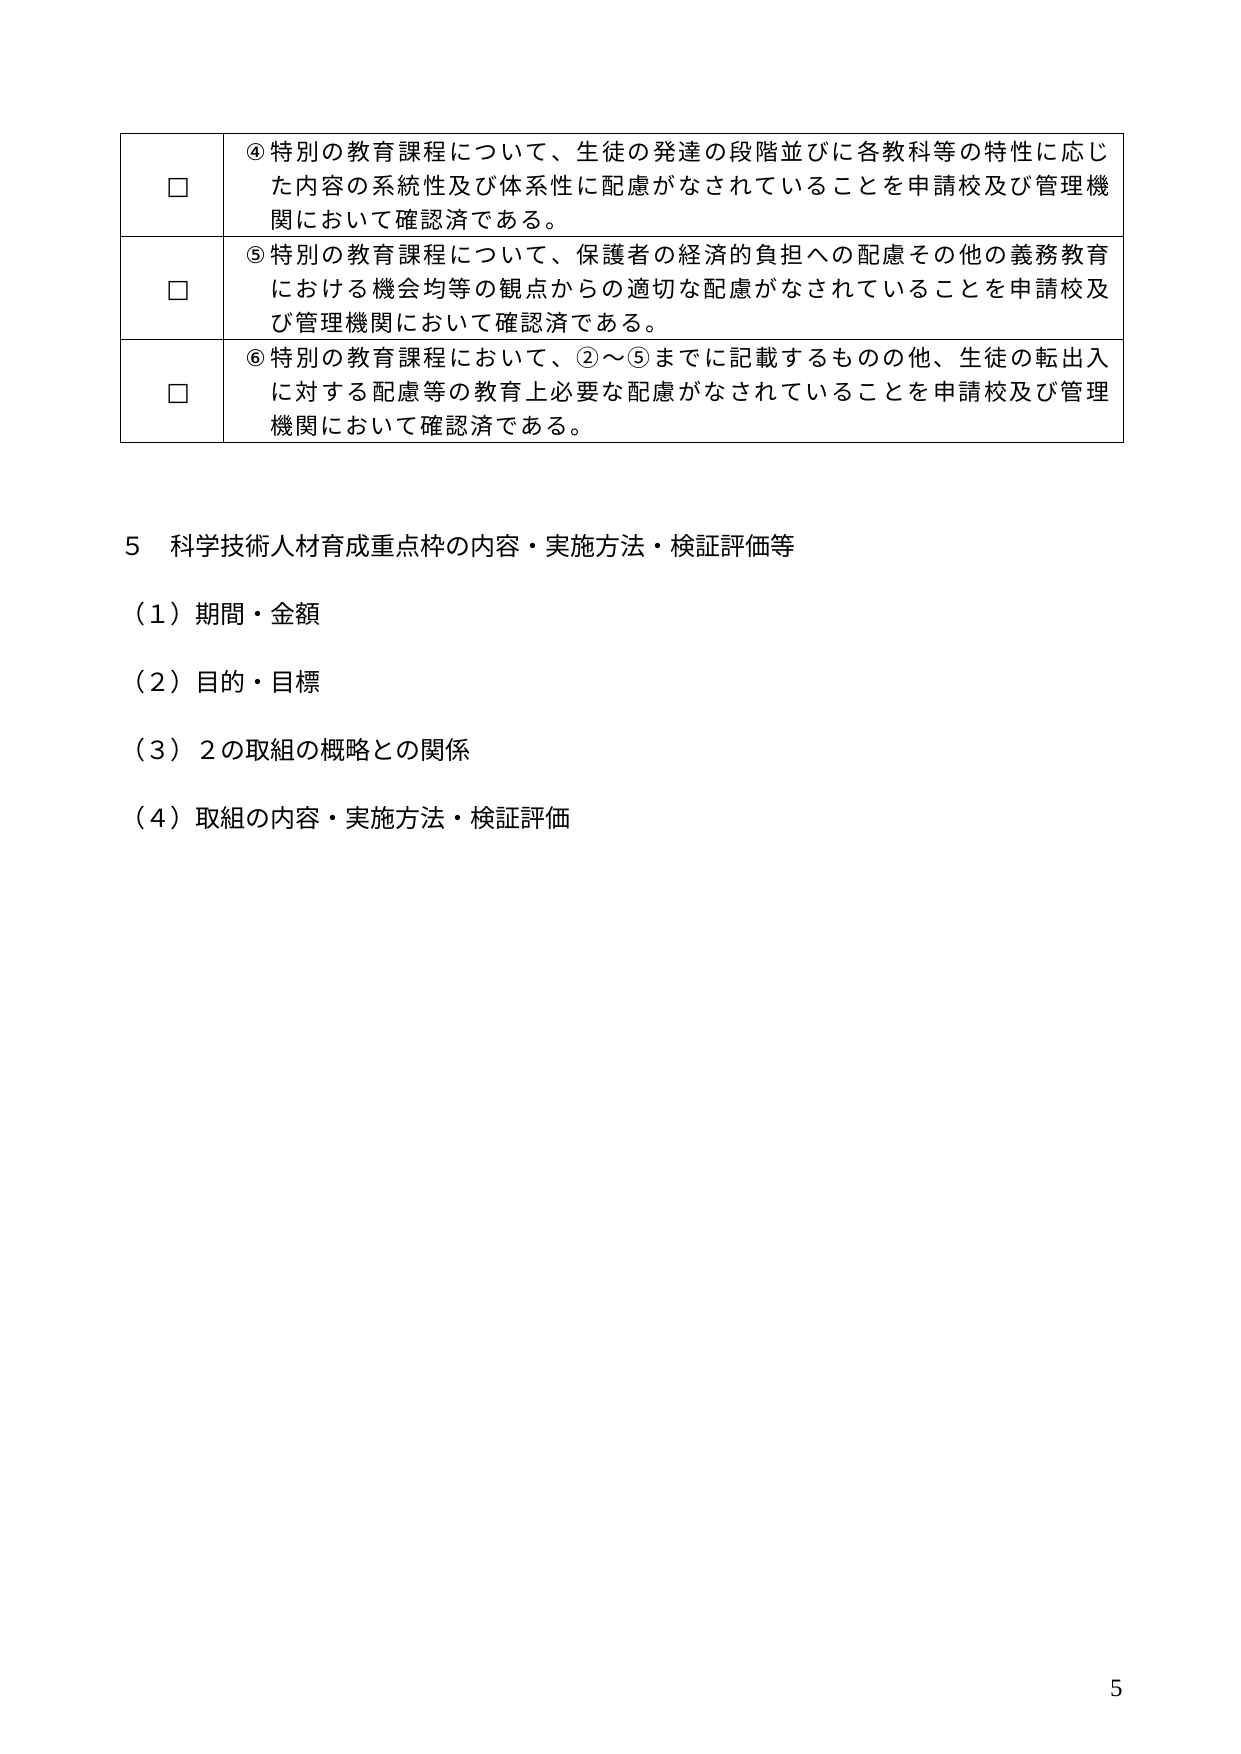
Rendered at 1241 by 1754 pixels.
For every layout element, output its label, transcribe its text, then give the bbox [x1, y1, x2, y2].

text （２）目的・目標 [120, 646, 1120, 714]
table_cell □ [121, 134, 223, 236]
table_cell ④特別の教育課程について、生徒の発達の段階並びに各教科等の特性に応じた内容の系統性及び体系性に配慮がなされていることを申請校及び管理機関において確認済である。 [224, 134, 1123, 236]
table_cell ⑤特別の教育課程について、保護者の経済的負担への配慮その他の義務教育における機会均等の観点からの適切な配慮がなされていることを申請校及び管理機関において確認済である。 [224, 237, 1123, 339]
table_cell □ [121, 340, 223, 442]
text （３）２の取組の概略との関係 [120, 714, 1120, 782]
table_cell ⑥特別の教育課程において、②～⑤までに記載するものの他、生徒の転出入に対する配慮等の教育上必要な配慮がなされていることを申請校及び管理機関において確認済である。 [224, 340, 1123, 442]
text ５ 科学技術人材育成重点枠の内容・実施方法・検証評価等 [120, 511, 1120, 578]
text （４）取組の内容・実施方法・検証評価 [120, 782, 1120, 850]
text （１）期間・金額 [120, 578, 1120, 646]
table_cell □ [121, 237, 223, 339]
